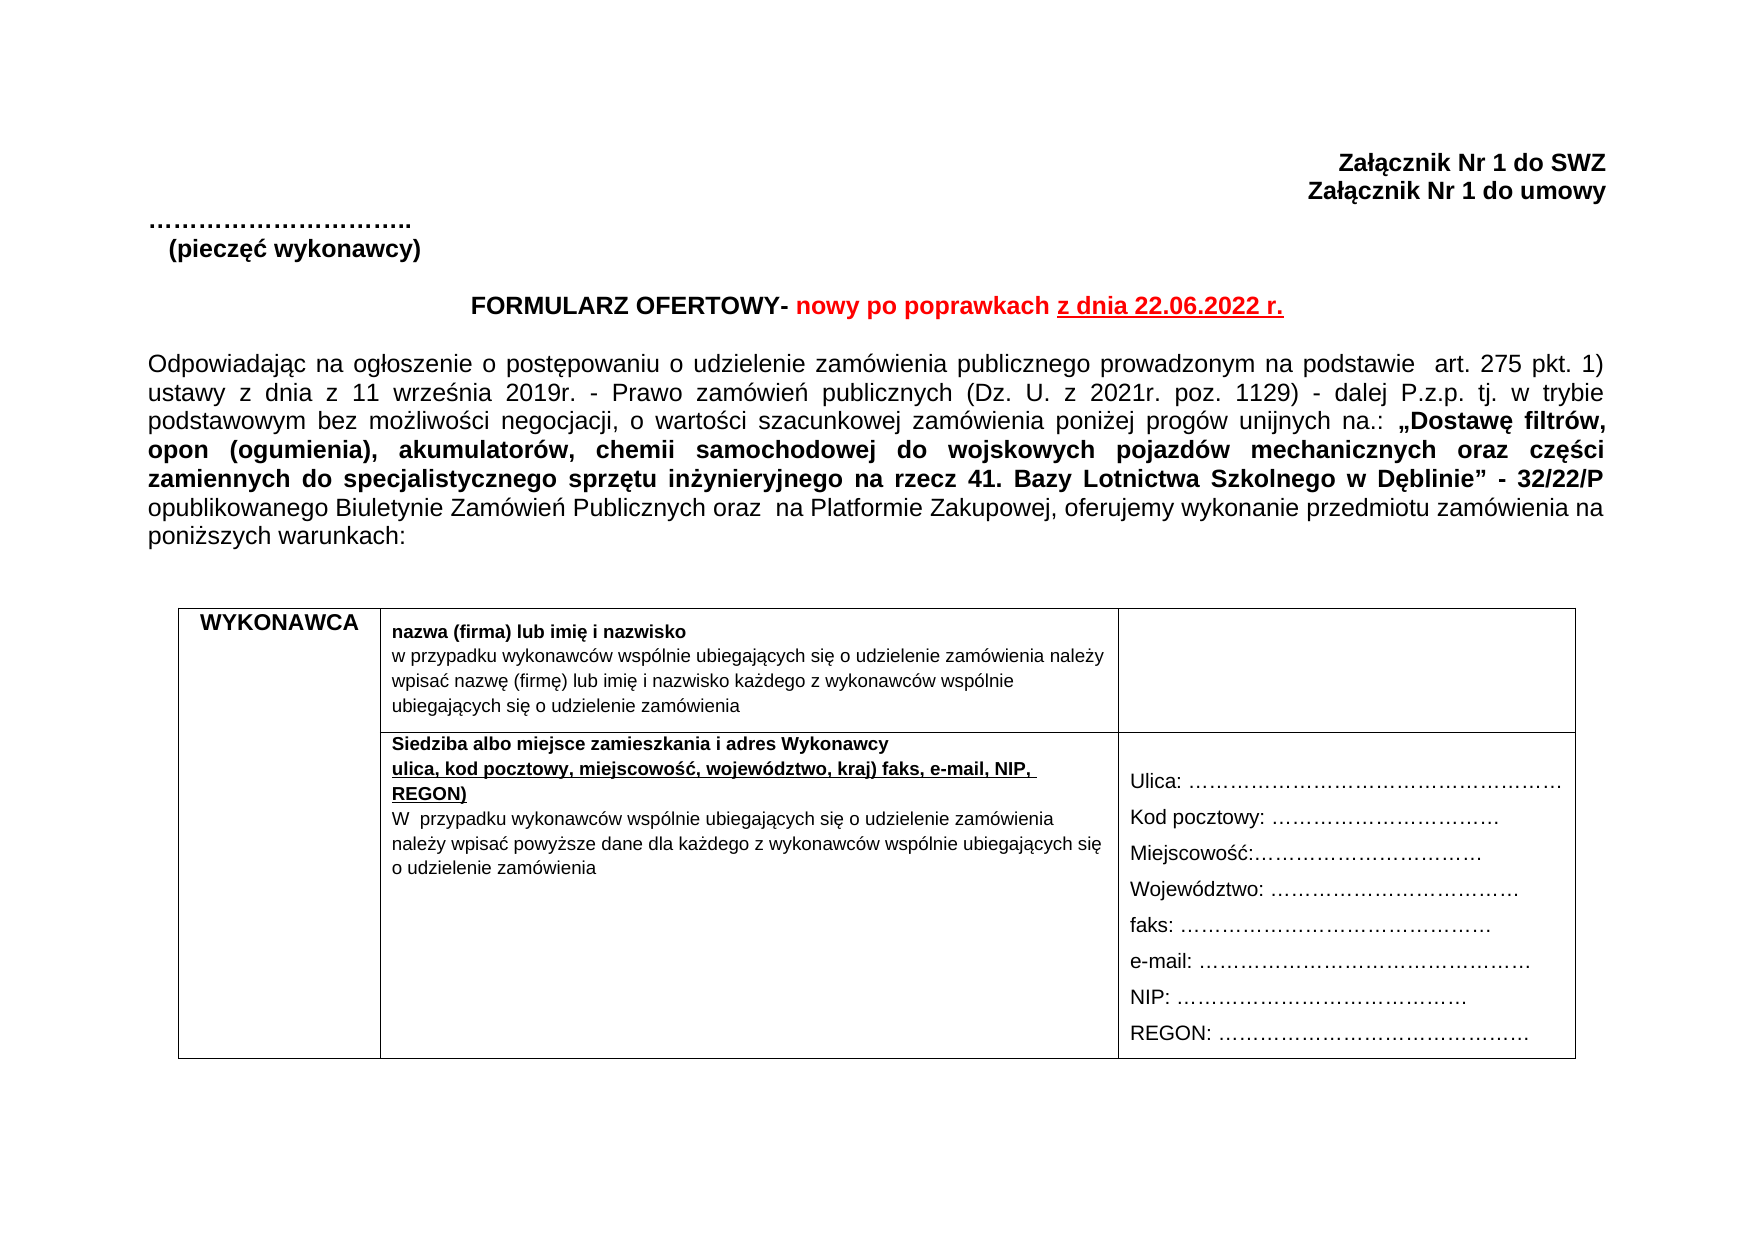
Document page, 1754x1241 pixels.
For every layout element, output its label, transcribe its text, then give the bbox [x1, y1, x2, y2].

table_cell Ulica: ……………………………………………… Kod pocztowy: …………………………… Miejscowość:…………………………… Województwo: ……………………………… faks: ……………………………………… e-mail: ………………………………………… NIP: …………………………………… REGON: ……………………………………… [1119, 733, 1575, 1058]
table_cell Siedziba albo miejsce zamieszkania i adres Wykonawcy ulica, kod pocztowy, miejscowość, województwo, kraj) faks, e-mail, NIP, REGON) W przypadku wykonawców wspólnie ubiegających się o udzielenie zamówienia należy wpisać powyższe dane dla każdego z wykonawców wspólnie ubiegających się o udzielenie zamówienia [381, 733, 1118, 1058]
text (pieczęć wykonawcy) [148, 234, 1606, 263]
text ………………………….. [148, 205, 1606, 234]
table_header nazwa (firma) lub imię i nazwisko w przypadku wykonawców wspólnie ubiegających się o udzielenie zamówienia należy wpisać nazwę (firmę) lub imię i nazwisko każdego z wykonawców wspólnie ubiegających się o udzielenie zamówienia [381, 609, 1118, 732]
table_header WYKONAWCA [179, 609, 380, 1058]
text Załącznik Nr 1 do umowy [148, 176, 1606, 205]
text Odpowiadając na ogłoszenie o postępowaniu o udzielenie zamówienia publicznego prowadzonym na podstawie art. 275 pkt. 1) ustawy z dnia z 11 września 2019r. - Prawo zamówień publicznych (Dz. U. z 2021r. poz. 1129) - dalej P.z.p. tj. w trybie podstawowym bez możliwości negocjacji, o wartości szacunkowej zamówienia poniżej progów unijnych na.: „Dostawę filtrów, opon (ogumienia), akumulatorów, chemii samochodowej do wojskowych pojazdów mechanicznych oraz części zamiennych do specjalistycznego sprzętu inżynieryjnego na rzecz 41. Bazy Lotnictwa Szkolnego w Dęblinie” - 32/22/P opublikowanego Biuletynie Zamówień Publicznych oraz na Platformie Zakupowej, oferujemy wykonanie przedmiotu zamówienia na poniższych warunkach: [148, 349, 1606, 550]
text Załącznik Nr 1 do SWZ [148, 148, 1606, 176]
text FORMULARZ OFERTOWY- nowy po poprawkach z dnia 22.06.2022 r. [148, 291, 1606, 320]
table_header [1119, 609, 1575, 732]
